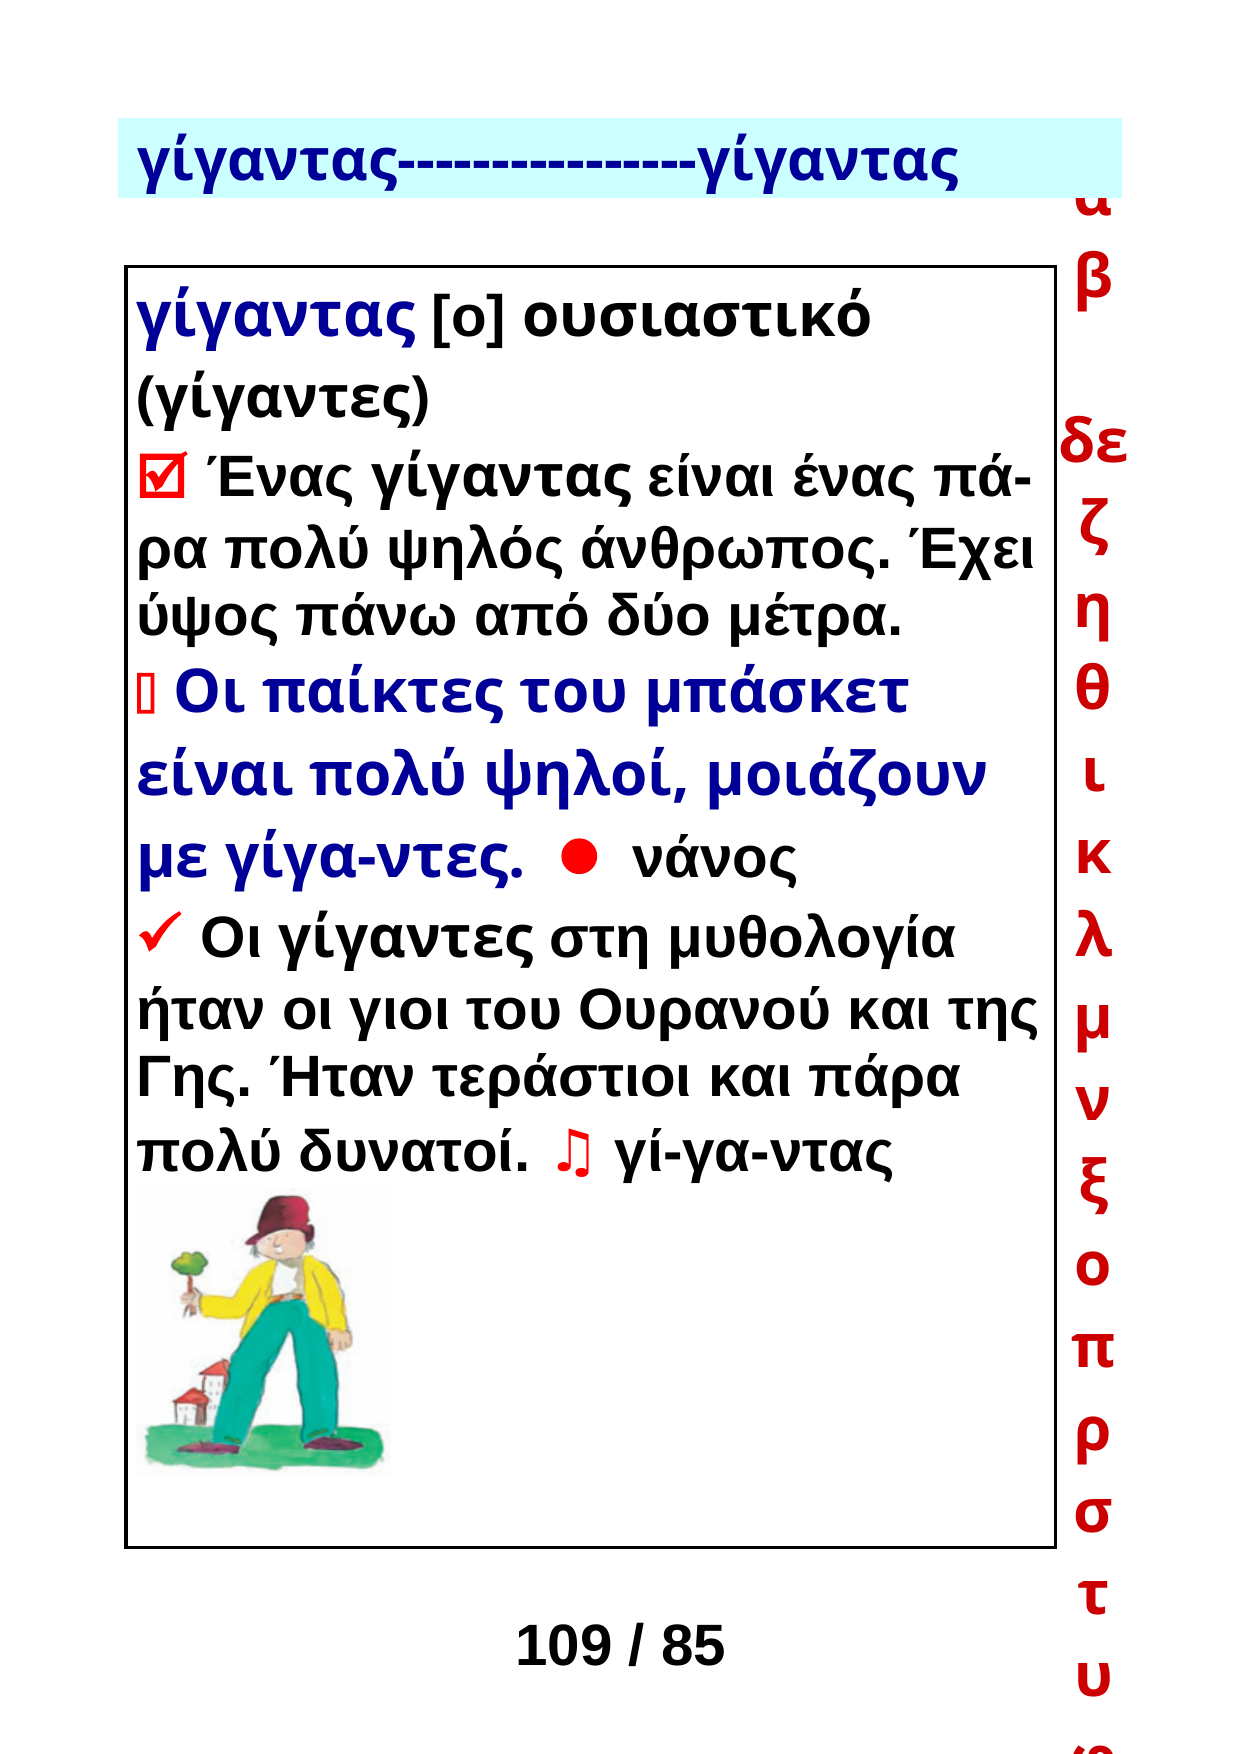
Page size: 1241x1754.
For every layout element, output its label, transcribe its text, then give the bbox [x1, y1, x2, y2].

text γίγαντας [ο] ουσιαστικό (γίγαντες) [128, 268, 1054, 429]
text Ένας γίγαντας είναι ένας πά-ρα πολύ ψηλός άνθρωπος. Έχει ύψος πάνω από δύο μέτρα. [128, 429, 1054, 643]
text Οι γίγαντες στη μυθολογία ήταν οι γιοι του Ουρανού και της Γης. Ήταν τεράστιοι και πάρα πολύ δυνατοί. ♫ γί-γα-ντας [128, 890, 1054, 1188]
picture [135, 1188, 392, 1477]
text Οι παίκτες του μπάσκετ είναι πολύ ψηλοί, μοιάζουν με γίγα-ντες. νάνος [128, 643, 1054, 890]
text γίγαντας----------------γίγαντας [118, 118, 1122, 198]
